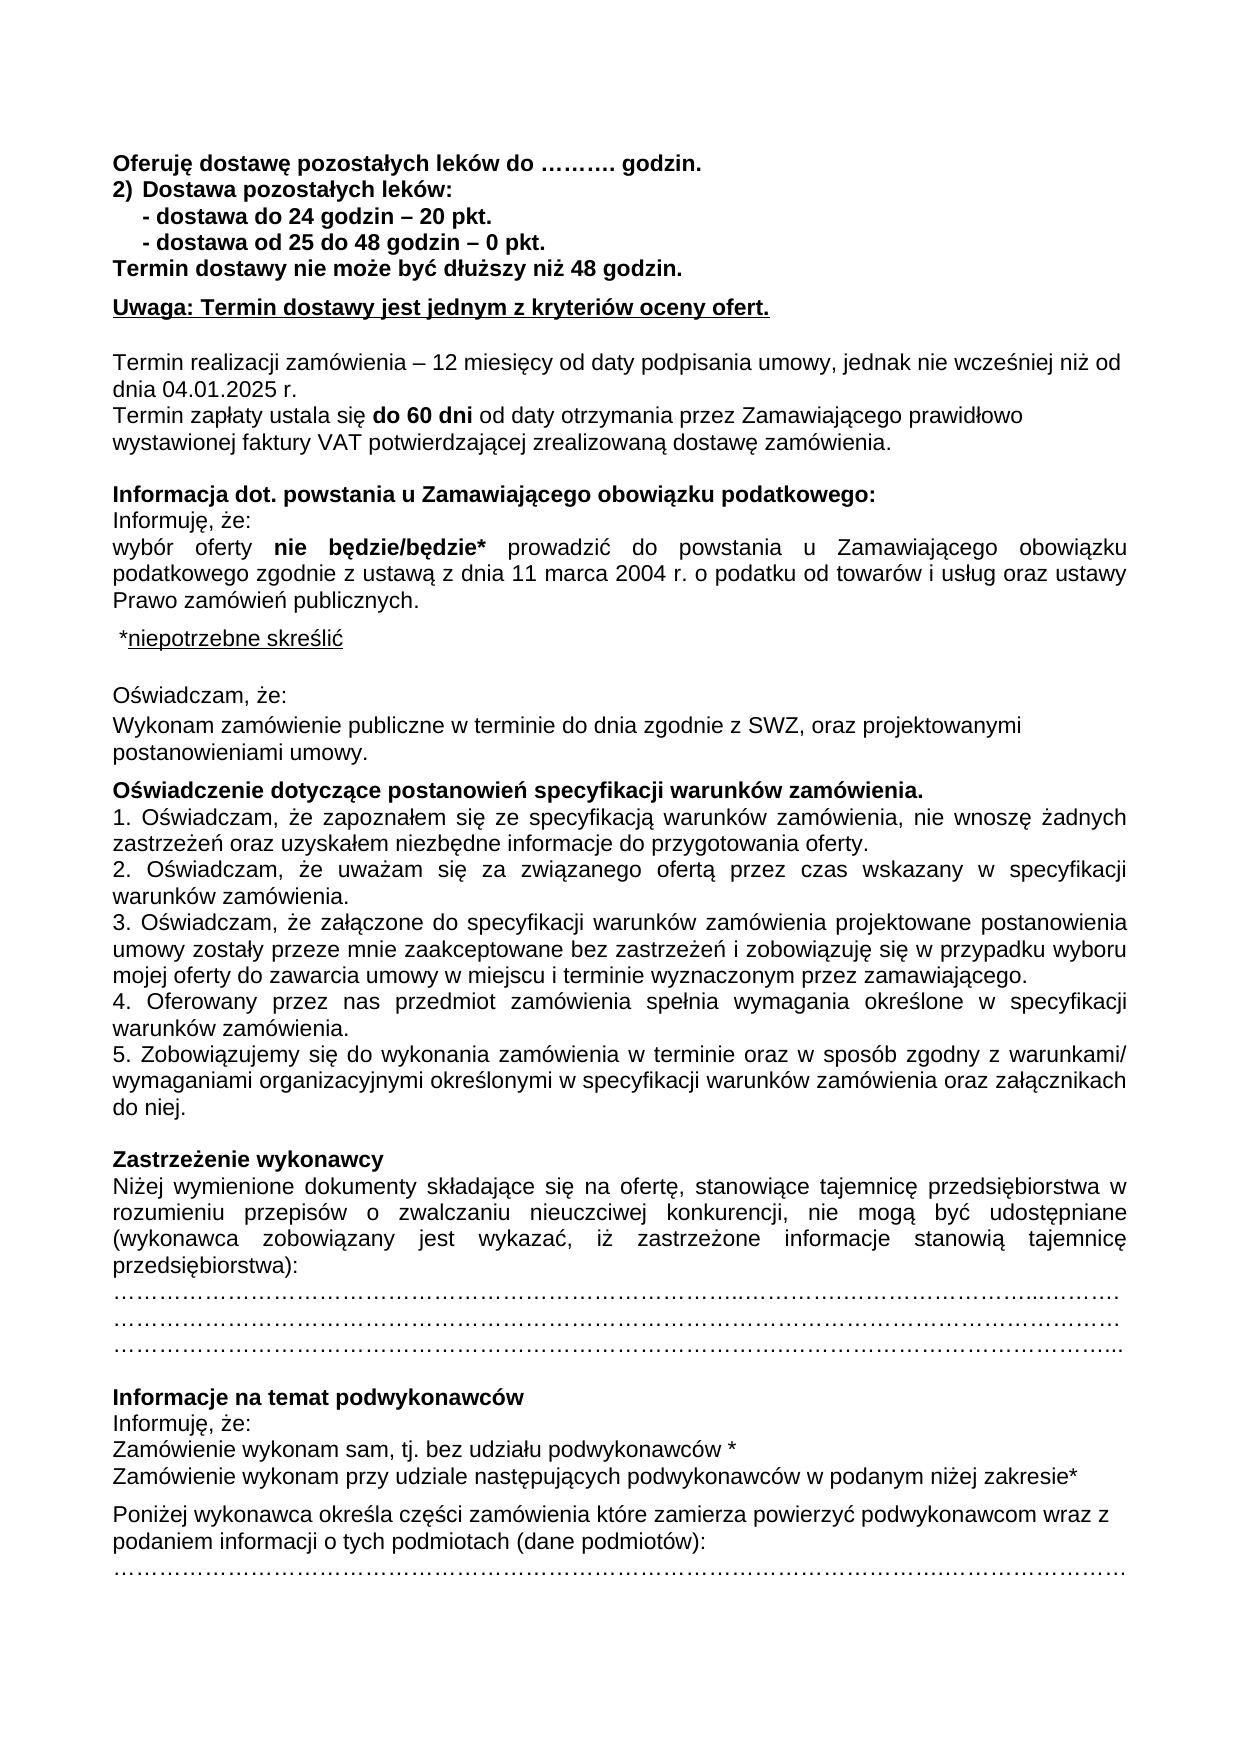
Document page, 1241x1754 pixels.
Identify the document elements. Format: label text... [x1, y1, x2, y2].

text 1. Oświadczam, że zapoznałem się ze specyfikacją warunków zamówienia, nie wnoszę żadnych zastrzeżeń oraz uzyskałem niezbędne informacje do przygotowania oferty. [112, 804, 1128, 856]
text 4. Oferowany przez nas przedmiot zamówienia spełnia wymagania określone w specyfikacji warunków zamówienia. [112, 988, 1128, 1041]
text 2. Oświadczam, że uważam się za związanego ofertą przez czas wskazany w specyfikacji warunków zamówienia. [112, 856, 1128, 909]
text - dostawa od 25 do 48 godzin – 0 pkt. [142, 229, 1128, 255]
text *niepotrzebne skreślić [112, 625, 1128, 652]
text Informacje na temat podwykonawców [112, 1383, 1128, 1410]
text - dostawa do 24 godzin – 20 pkt. [142, 203, 1128, 229]
text Termin zapłaty ustala się do 60 dni od daty otrzymania przez Zamawiającego prawidłowo wystawionej faktury VAT potwierdzającej zrealizowaną dostawę zamówienia. [112, 402, 1128, 455]
text Wykonam zamówienie publiczne w terminie do dnia zgodnie z SWZ, oraz projektowanymi postanowieniami umowy. [112, 712, 1128, 765]
text ………………………………………………………………………..………….……………………...……….………………………………………………………………………………………………………………………………………………………………………………………………….……………………………………... [112, 1278, 1128, 1357]
text Informuję, że: [112, 507, 1128, 534]
text Oferuję dostawę pozostałych leków do ………. godzin. [112, 150, 1128, 176]
text Termin dostawy nie może być dłuższy niż 48 godzin. [112, 255, 1128, 282]
text 5. Zobowiązujemy się do wykonania zamówienia w terminie oraz w sposób zgodny z warunkami/ wymaganiami organizacyjnymi określonymi w specyfikacji warunków zamówienia oraz załącznikach do niej. [112, 1041, 1128, 1120]
text wybór oferty nie będzie/będzie* prowadzić do powstania u Zamawiającego obowiązku podatkowego zgodnie z ustawą z dnia 11 marca 2004 r. o podatku od towarów i usług oraz ustawy Prawo zamówień publicznych. [112, 534, 1128, 613]
text Zastrzeżenie wykonawcy [112, 1146, 1128, 1173]
text Zamówienie wykonam przy udziale następujących podwykonawców w podanym niżej zakresie* [112, 1463, 1128, 1489]
text Oświadczenie dotyczące postanowień specyfikacji warunków zamówienia. [112, 777, 1128, 804]
text 3. Oświadczam, że załączone do specyfikacji warunków zamówienia projektowane postanowienia umowy zostały przeze mnie zaakceptowane bez zastrzeżeń i zobowiązuję się w przypadku wyboru mojej oferty do zawarcia umowy w miejscu i terminie wyznaczonym przez zamawiającego. [112, 909, 1128, 988]
text Uwaga: Termin dostawy jest jednym z kryteriów oceny ofert. [112, 294, 1128, 321]
text Niżej wymienione dokumenty składające się na ofertę, stanowiące tajemnicę przedsiębiorstwa w rozumieniu przepisów o zwalczaniu nieuczciwej konkurencji, nie mogą być udostępniane (wykonawca zobowiązany jest wykazać, iż zastrzeżone informacje stanowią tajemnicę przedsiębiorstwa): [112, 1173, 1128, 1278]
text Poniżej wykonawca określa części zamówienia które zamierza powierzyć podwykonawcom wraz z podaniem informacji o tych podmiotach (dane podmiotów): [112, 1501, 1128, 1554]
text ……………………………………………………………………………………………….…………………… [112, 1554, 1128, 1581]
text Oświadczam, że: [112, 682, 1128, 708]
list Dostawa pozostałych leków: [112, 176, 1128, 203]
text Termin realizacji zamówienia – 12 miesięcy od daty podpisania umowy, jednak nie wcześniej niż od dnia 04.01.2025 r. [112, 349, 1128, 402]
text Zamówienie wykonam sam, tj. bez udziału podwykonawców * [112, 1436, 1128, 1463]
text Informacja dot. powstania u Zamawiającego obowiązku podatkowego: [112, 481, 1128, 507]
text Informuję, że: [112, 1410, 1128, 1436]
